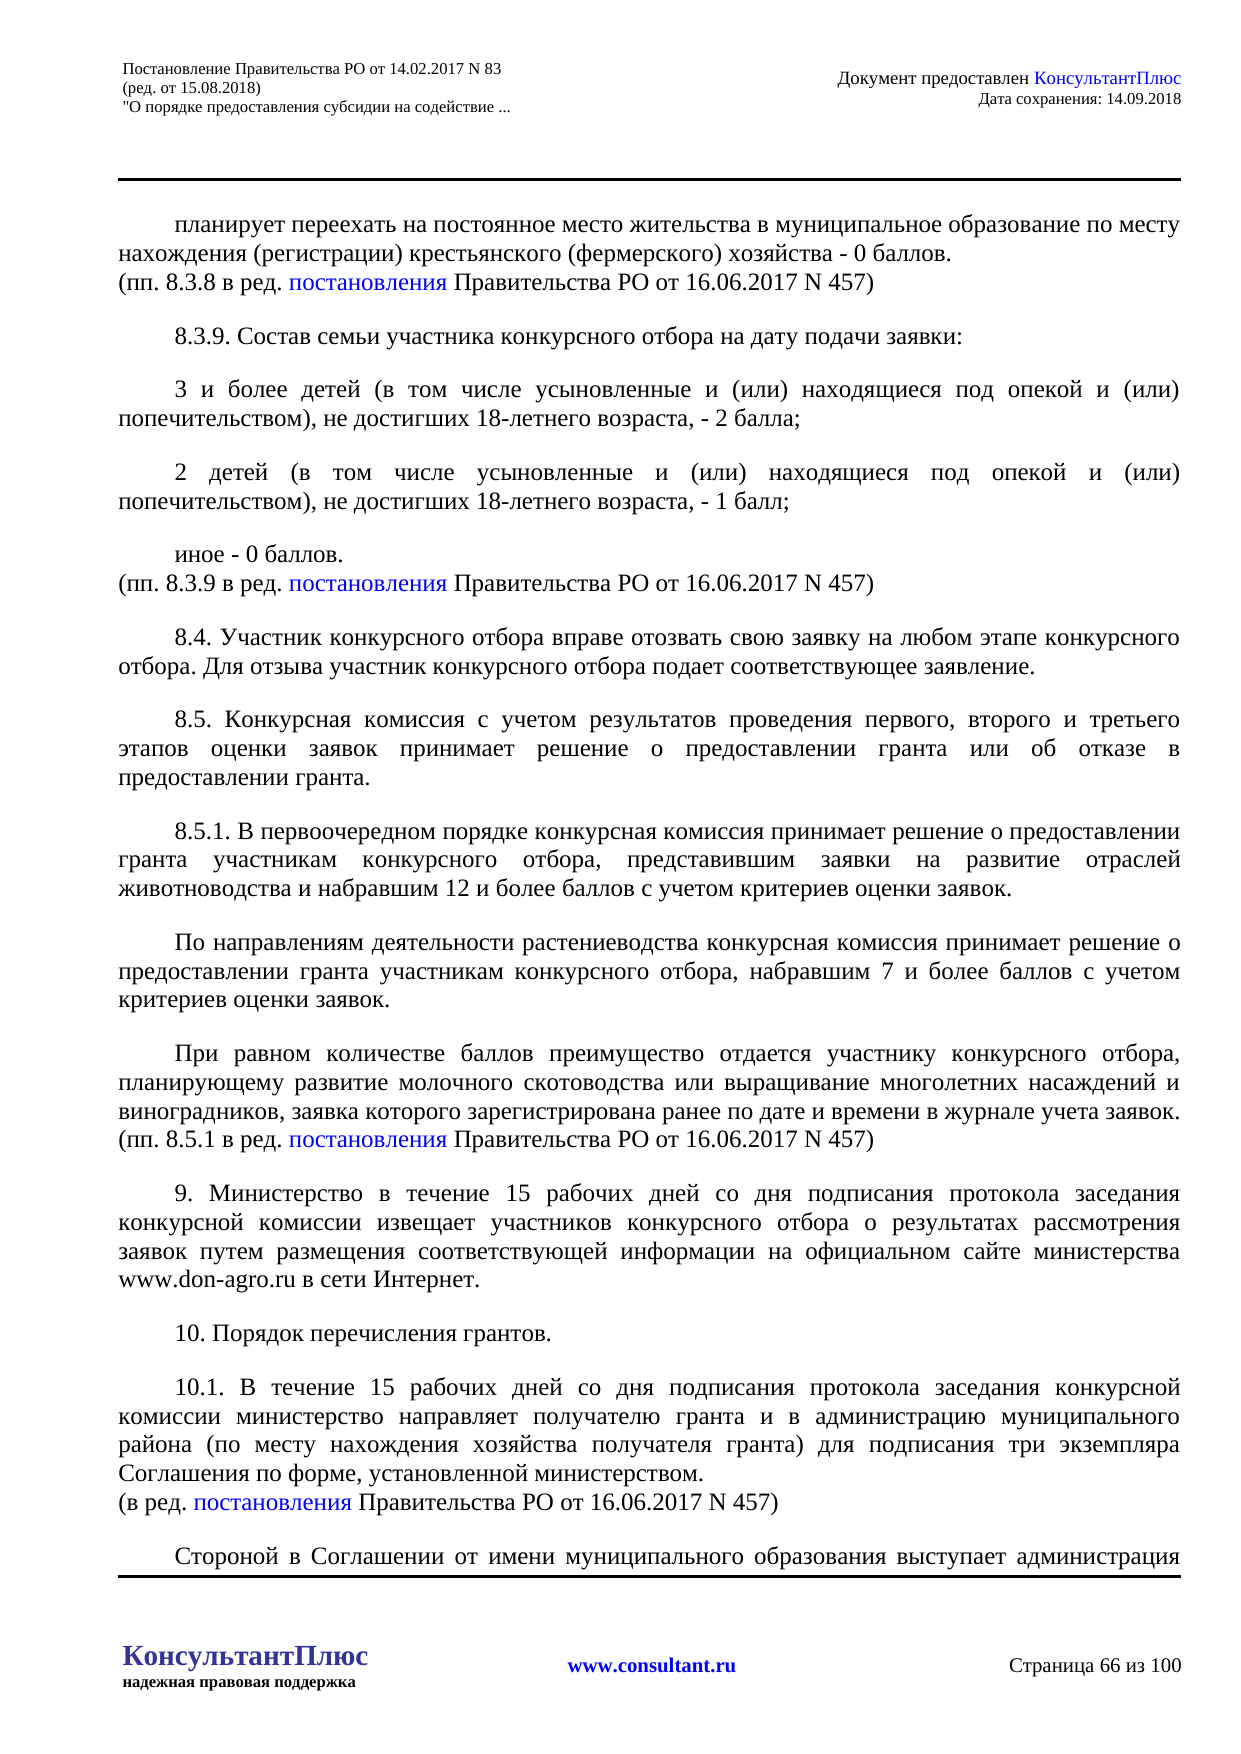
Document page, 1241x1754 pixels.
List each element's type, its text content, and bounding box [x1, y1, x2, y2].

text При равном количестве баллов преимущество отдается участнику конкурсного отбора, планирующему развитие молочного скотоводства или выращивание многолетних насаждений и виноградников, заявка которого зарегистрирована ранее по дате и времени в журнале учета заявок. [118, 1038, 1181, 1124]
text (в ред. постановления Правительства РО от 16.06.2017 N 457) [118, 1487, 1181, 1516]
text 8.3.9. Состав семьи участника конкурсного отбора на дату подачи заявки: [118, 321, 1181, 349]
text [118, 1541, 1181, 1569]
text По направлениям деятельности растениеводства конкурсная комиссия принимает решение о предоставлении гранта участникам конкурсного отбора, набравшим 7 и более баллов с учетом критериев оценки заявок. [118, 927, 1181, 1013]
text 10. Порядок перечисления грантов. [118, 1318, 1181, 1347]
text 8.5. Конкурсная комиссия с учетом результатов проведения первого, второго и третьего этапов оценки заявок принимает решение о предоставлении гранта или об отказе в предоставлении гранта. [118, 704, 1181, 791]
text 8.5.1. В первоочередном порядке конкурсная комиссия принимает решение о предоставлении гранта участникам конкурсного отбора, представившим заявки на развитие отраслей животноводства и набравшим 12 и более баллов с учетом критериев оценки заявок. [118, 816, 1181, 902]
text 3 и более детей (в том числе усыновленные и (или) находящиеся под опекой и (или) попечительством), не достигших 18-летнего возраста, - 2 балла; [118, 374, 1181, 432]
text 2 детей (в том числе усыновленные и (или) находящиеся под опекой и (или) попечительством), не достигших 18-летнего возраста, - 1 балл; [118, 457, 1181, 514]
text 9. Министерство в течение 15 рабочих дней со дня подписания протокола заседания конкурсной комиссии извещает участников конкурсного отбора о результатах рассмотрения заявок путем размещения соответствующей информации на официальном сайте министерства www.don-agro.ru в сети Интернет. [118, 1178, 1181, 1293]
text (пп. 8.3.8 в ред. постановления Правительства РО от 16.06.2017 N 457) [118, 267, 1181, 296]
text иное - 0 баллов. [118, 539, 1181, 568]
text 10.1. В течение 15 рабочих дней со дня подписания протокола заседания конкурсной комиссии министерство направляет получателю гранта и в администрацию муниципального района (по месту нахождения хозяйства получателя гранта) для подписания три экземпляра Соглашения по форме, установленной министерством. [118, 1372, 1181, 1487]
text (пп. 8.3.9 в ред. постановления Правительства РО от 16.06.2017 N 457) [118, 568, 1181, 597]
text 8.4. Участник конкурсного отбора вправе отозвать свою заявку на любом этапе конкурсного отбора. Для отзыва участник конкурсного отбора подает соответствующее заявление. [118, 622, 1181, 679]
text планирует переехать на постоянное место жительства в муниципальное образование по месту нахождения (регистрации) крестьянского (фермерского) хозяйства - 0 баллов. [118, 209, 1181, 267]
text (пп. 8.5.1 в ред. постановления Правительства РО от 16.06.2017 N 457) [118, 1124, 1181, 1153]
